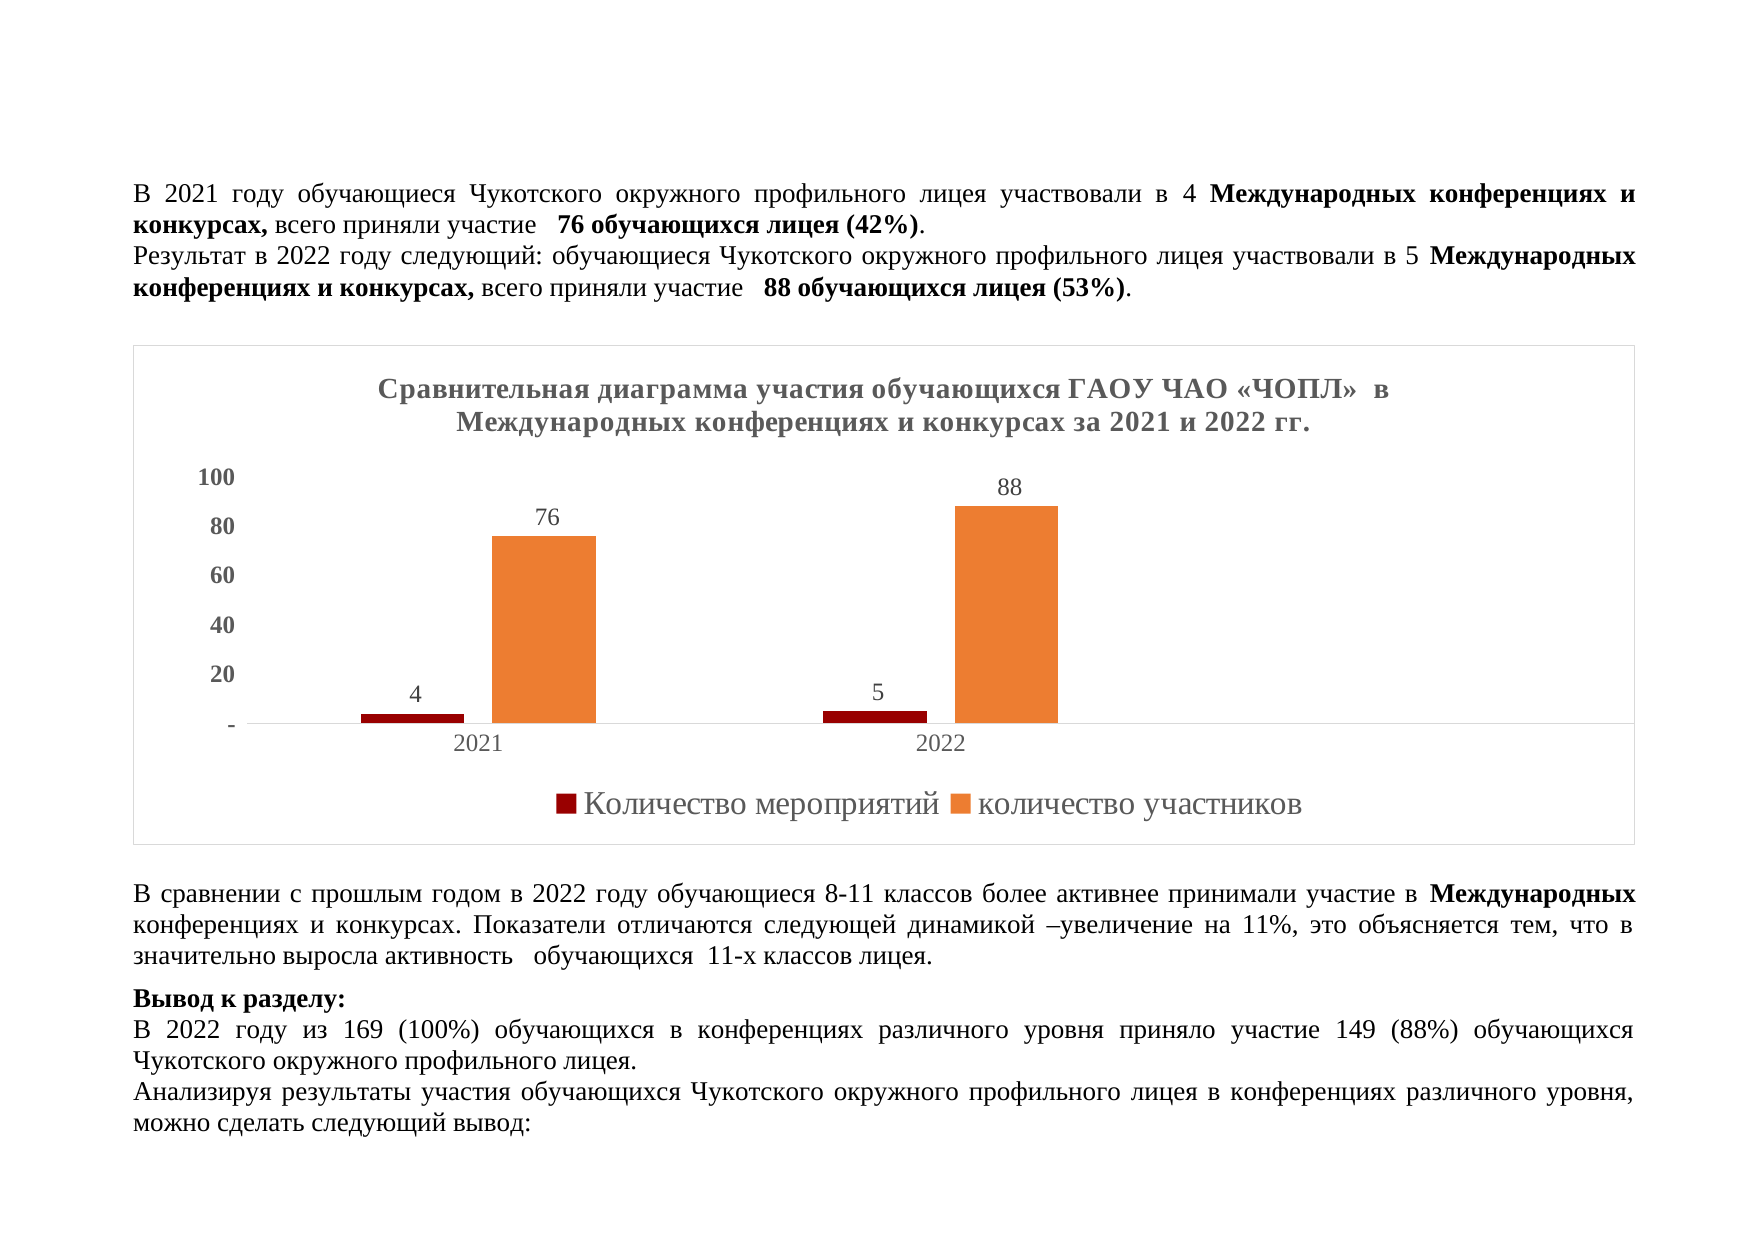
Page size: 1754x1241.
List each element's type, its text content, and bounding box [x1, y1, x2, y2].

text В 2021 году обучающиеся Чукотского окружного профильного лицея участвовали в 4 Международных конференциях и конкурсах, всего приняли участие 76 обучающихся лицея (42%). [133, 177, 1636, 239]
text Вывод к разделу: [133, 982, 1636, 1013]
text Анализируя результаты участия обучающихся Чукотского окружного профильного лицея в конференциях различного уровня, можно сделать следующий вывод: [133, 1075, 1636, 1138]
text В сравнении с прошлым годом в 2022 году обучающиеся 8-11 классов более активнее принимали участие в Международных конференциях и конкурсах. Показатели отличаются следующей динамикой –увеличение на 11%, это объясняется тем, что в значительно выросла активность обучающихся 11-х классов лицея. [133, 877, 1636, 970]
text В 2022 году из 169 (100%) обучающихся в конференциях различного уровня приняло участие 149 (88%) обучающихся Чукотского окружного профильного лицея. [133, 1013, 1636, 1075]
text Результат в 2022 году следующий: обучающиеся Чукотского окружного профильного лицея участвовали в 5 Международных конференциях и конкурсах, всего приняли участие 88 обучающихся лицея (53%). [133, 239, 1636, 302]
